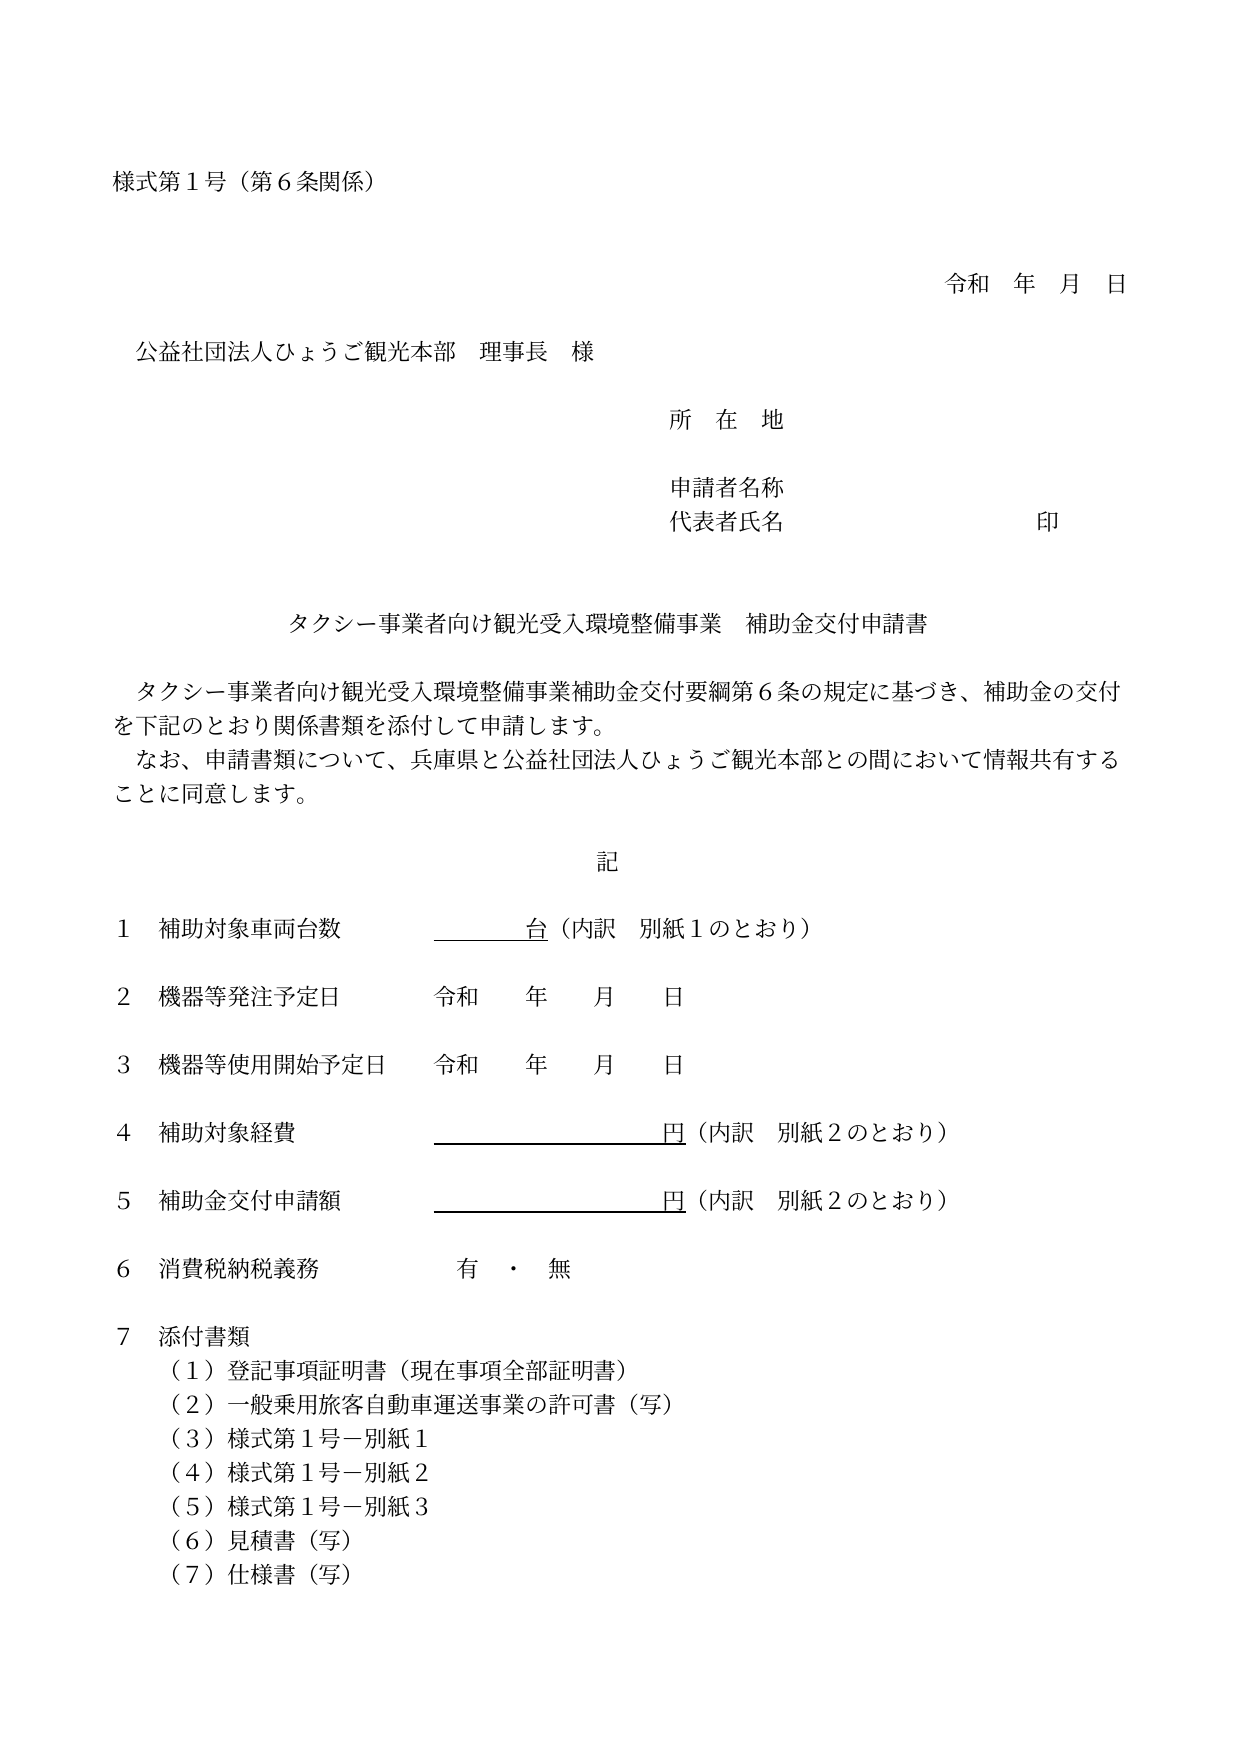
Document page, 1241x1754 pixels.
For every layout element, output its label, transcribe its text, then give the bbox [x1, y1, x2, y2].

text 代表者氏名 印 [112, 503, 1103, 537]
text （１）登記事項証明書（現在事項全部証明書） [112, 1352, 1103, 1386]
text ２ 機器等発注予定日 令和 年 月 日 [112, 979, 1103, 1013]
text ７ 添付書類 [112, 1318, 1103, 1352]
text １ 補助対象車両台数 台（内訳 別紙１のとおり） [112, 911, 1103, 945]
text ５ 補助金交付申請額 円（内訳 別紙２のとおり） [112, 1183, 1128, 1217]
text （７）仕様書（写） [112, 1556, 1103, 1590]
text ３ 機器等使用開始予定日 令和 年 月 日 [112, 1047, 1103, 1081]
text 記 [112, 843, 1103, 877]
text 公益社団法人ひょうご観光本部 理事長 様 [112, 334, 1103, 368]
text （３）様式第１号－別紙１ [112, 1420, 1103, 1454]
text （２）一般乗用旅客自動車運送事業の許可書（写） [112, 1386, 1103, 1420]
text 申請者名称 [112, 469, 1103, 503]
text 様式第１号（第６条関係） [112, 164, 1103, 198]
text なお、申請書類について、兵庫県と公益社団法人ひょうご観光本部との間において情報共有することに同意します。 [112, 741, 1128, 809]
text （４）様式第１号－別紙２ [112, 1454, 1103, 1488]
text （６）見積書（写） [112, 1522, 1103, 1556]
text 所 在 地 [112, 402, 1103, 436]
text タクシー事業者向け観光受入環境整備事業補助金交付要綱第６条の規定に基づき、補助金の交付を下記のとおり関係書類を添付して申請します。 [112, 673, 1128, 741]
text ４ 補助対象経費 円（内訳 別紙２のとおり） [112, 1115, 1128, 1149]
text タクシー事業者向け観光受入環境整備事業 補助金交付申請書 [112, 605, 1103, 639]
text （５）様式第１号－別紙３ [112, 1488, 1103, 1522]
text 令和 年 月 日 [112, 266, 1128, 300]
text ６ 消費税納税義務 有 ・ 無 [112, 1251, 1103, 1284]
